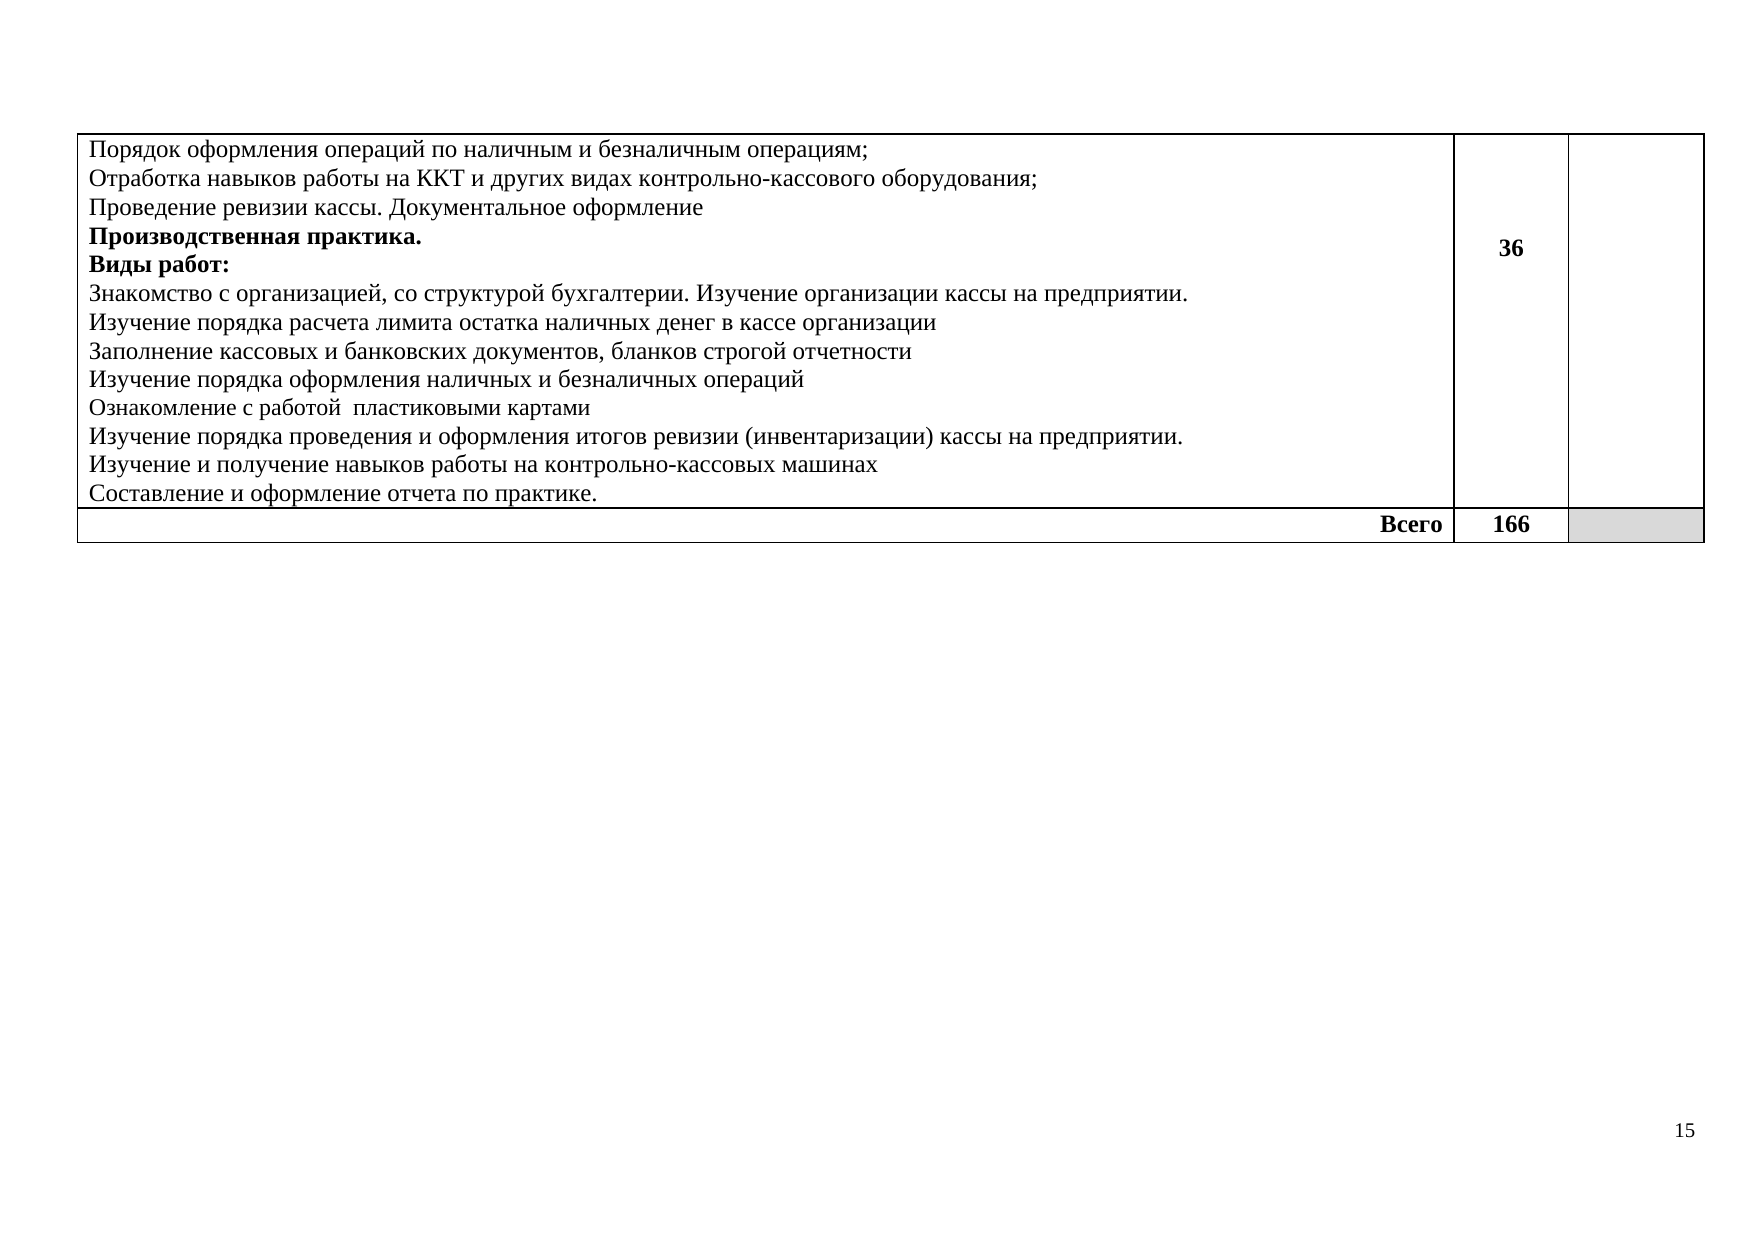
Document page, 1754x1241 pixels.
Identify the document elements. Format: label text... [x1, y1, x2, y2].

table_cell 166 [1455, 509, 1568, 542]
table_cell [78, 135, 1453, 507]
table_cell [1569, 509, 1703, 542]
table_cell [1569, 135, 1703, 507]
table_cell Всего [78, 509, 1453, 542]
table_cell 36 36 [1455, 135, 1568, 507]
